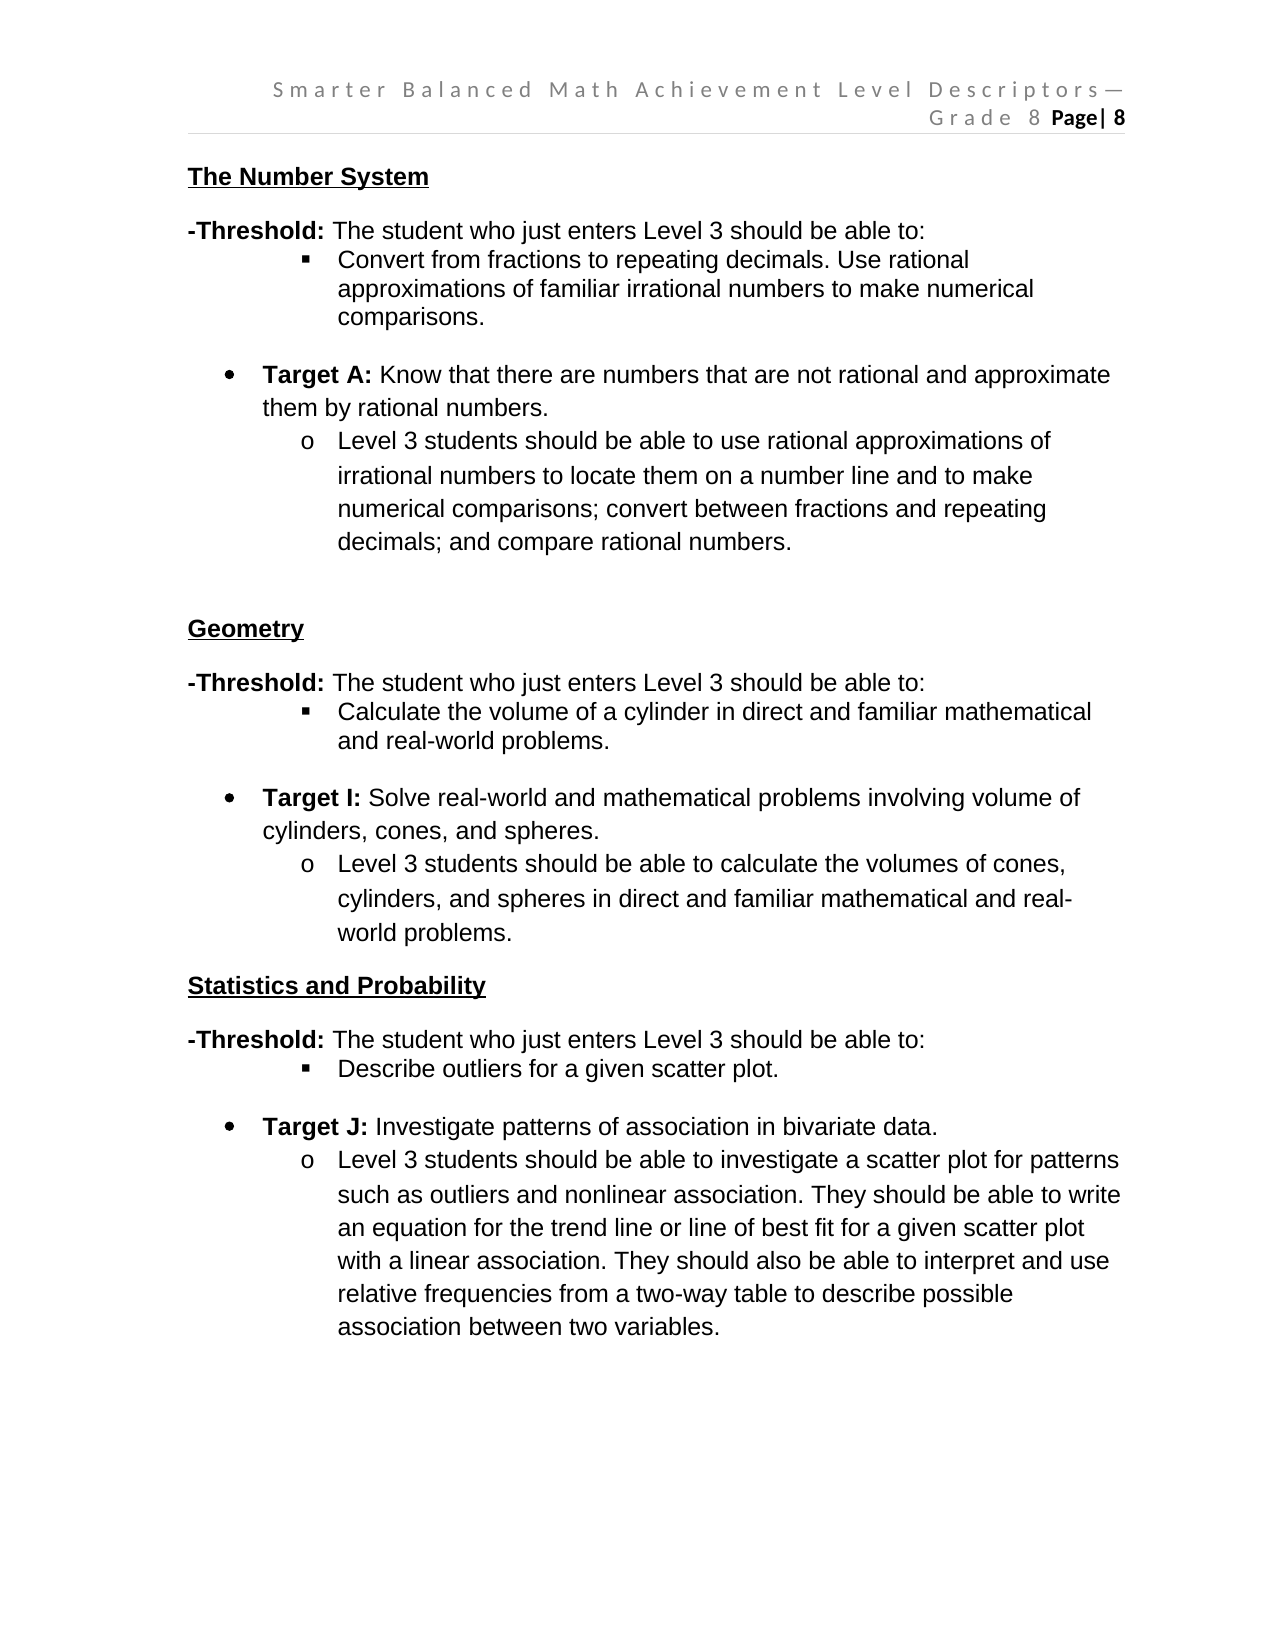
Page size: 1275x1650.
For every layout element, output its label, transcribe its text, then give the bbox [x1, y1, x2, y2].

list Calculate the volume of a cylinder in direct and familiar mathematical and real-world problems. [300, 697, 1125, 754]
text -Threshold: The student who just enters Level 3 should be able to: [187, 216, 1125, 245]
list Target A: Know that there are numbers that are not rational and approximate them by rational numbers. [225, 360, 1125, 422]
text Geometry [187, 614, 1125, 643]
list Describe outliers for a given scatter plot. [300, 1054, 1125, 1083]
text -Threshold: The student who just enters Level 3 should be able to: [187, 668, 1125, 697]
text Statistics and Probability [187, 971, 1125, 1000]
list Target J: Investigate patterns of association in bivariate data. [225, 1112, 1125, 1140]
text -Threshold: The student who just enters Level 3 should be able to: [187, 1025, 1125, 1054]
list Level 3 students should be able to use rational approximations of irrational numbers to locate them on a number line and to make numerical comparisons; convert between fractions and repeating decimals; and compare rational numbers. [300, 426, 1125, 556]
text The Number System [187, 162, 1125, 191]
list Level 3 students should be able to calculate the volumes of cones, cylinders, and spheres in direct and familiar mathematical and real-world problems. [300, 849, 1125, 946]
list Level 3 students should be able to investigate a scatter plot for patterns such as outliers and nonlinear association. They should be able to write an equation for the trend line or line of best fit for a given scatter plot with a linear association. They should also be able to interpret and use relative frequencies from a two-way table to describe possible association between two variables. [300, 1145, 1125, 1341]
list Convert from fractions to repeating decimals. Use rational approximations of familiar irrational numbers to make numerical comparisons. [300, 245, 1125, 331]
list Target I: Solve real-world and mathematical problems involving volume of cylinders, cones, and spheres. [225, 783, 1125, 845]
